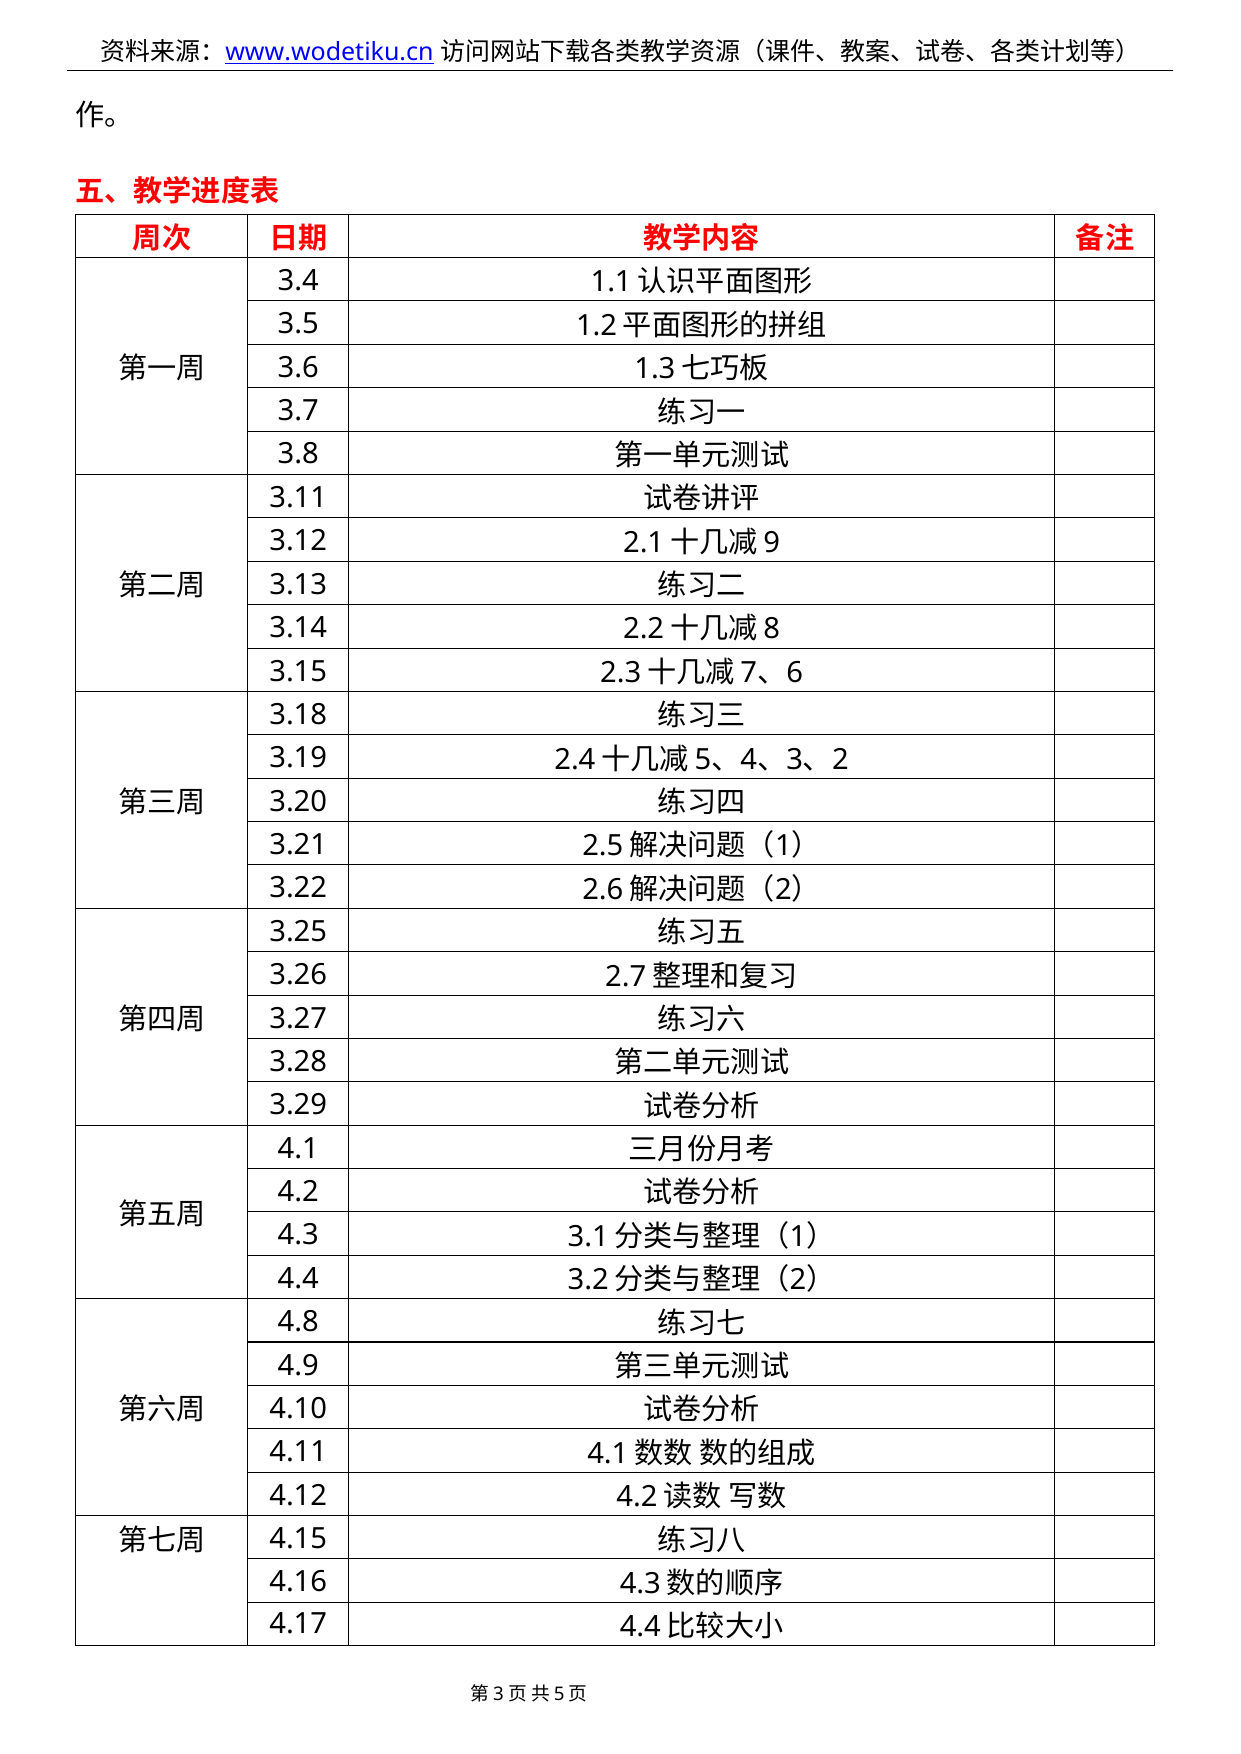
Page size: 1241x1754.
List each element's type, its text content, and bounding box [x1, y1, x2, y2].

table_cell 3.2分类与整理（2） [349, 1256, 1054, 1298]
table_cell 试卷分析 [349, 1386, 1054, 1428]
table_cell 3.28 [248, 1039, 348, 1081]
table_header 备注 [1055, 215, 1154, 257]
table_cell 2.6解决问题（2） [349, 865, 1054, 908]
table_cell [1055, 518, 1154, 561]
table_cell [1055, 649, 1154, 691]
table_cell [1055, 1126, 1154, 1168]
table_cell 2.5解决问题（1） [349, 822, 1054, 864]
table_cell 4.3 [248, 1212, 348, 1255]
table_cell [1055, 1299, 1154, 1341]
table_cell 第六周 [76, 1299, 247, 1515]
table_cell 2.2十几减8 [349, 605, 1054, 647]
table_cell 3.1分类与整理（1） [349, 1212, 1054, 1255]
table_cell 4.16 [248, 1559, 348, 1602]
table_cell 试卷分析 [349, 1082, 1054, 1124]
table_cell 练习一 [349, 388, 1054, 431]
table_cell 3.7 [248, 388, 348, 431]
table_cell [1055, 562, 1154, 604]
table_cell 4.17 [248, 1603, 348, 1645]
table_cell 练习三 [349, 692, 1054, 734]
table_cell 3.21 [248, 822, 348, 864]
table_cell [1055, 735, 1154, 778]
table_cell 2.1十几减9 [349, 518, 1054, 561]
table_cell 第五周 [76, 1126, 247, 1298]
table_cell 3.13 [248, 562, 348, 604]
table_header 教学内容 [349, 215, 1054, 257]
table_cell 三月份月考 [349, 1126, 1054, 1168]
table_cell 3.15 [248, 649, 348, 691]
table_cell [1055, 822, 1154, 864]
table_cell 练习五 [349, 909, 1054, 951]
table_cell 4.4 [248, 1256, 348, 1298]
table_cell 第二单元测试 [349, 1039, 1054, 1081]
table_cell 第二周 [76, 475, 247, 691]
table_cell 4.15 [248, 1516, 348, 1558]
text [75, 92, 1165, 134]
table_cell 第四周 [76, 909, 247, 1124]
table_cell 4.10 [248, 1386, 348, 1428]
table_cell 2.4十几减5、4、3、2 [349, 735, 1054, 778]
table_cell 第一周 [76, 258, 247, 474]
table_cell 练习四 [349, 779, 1054, 821]
table_cell [1055, 301, 1154, 344]
table_cell [1055, 1429, 1154, 1472]
table_cell 3.14 [248, 605, 348, 647]
table_cell 4.1 [248, 1126, 348, 1168]
table_cell [1055, 1082, 1154, 1124]
table_cell [1055, 605, 1154, 647]
table_cell [1055, 1559, 1154, 1602]
table_cell 1.2平面图形的拼组 [349, 301, 1054, 344]
table_cell [1055, 1386, 1154, 1428]
table_cell 3.11 [248, 475, 348, 517]
table_cell 3.19 [248, 735, 348, 778]
table_cell 4.2读数 写数 [349, 1473, 1054, 1515]
table_cell [1055, 1169, 1154, 1211]
table_cell 3.27 [248, 996, 348, 1038]
table_cell 3.8 [248, 432, 348, 474]
table_cell 3.25 [248, 909, 348, 951]
table_cell [1055, 475, 1154, 517]
table_cell [1055, 1256, 1154, 1298]
table_cell 3.29 [248, 1082, 348, 1124]
table_cell 练习六 [349, 996, 1054, 1038]
table_cell [1055, 952, 1154, 994]
table_cell 4.3数的顺序 [349, 1559, 1054, 1602]
table_cell [1055, 432, 1154, 474]
table_cell 3.6 [248, 345, 348, 387]
table_cell [1055, 909, 1154, 951]
table_cell [1055, 1343, 1154, 1385]
table_cell 1.1认识平面图形 [349, 258, 1054, 300]
table_cell 3.20 [248, 779, 348, 821]
table_cell 3.4 [248, 258, 348, 300]
table_cell [1055, 1473, 1154, 1515]
table_cell 练习八 [349, 1516, 1054, 1558]
table_cell 3.12 [248, 518, 348, 561]
table_cell [1055, 1039, 1154, 1081]
table_cell [1055, 388, 1154, 431]
table_cell 第三周 [76, 692, 247, 908]
table_cell 3.18 [248, 692, 348, 734]
table_header 日期 [248, 215, 348, 257]
table_cell 练习二 [349, 562, 1054, 604]
text 五、教学进度表 [75, 155, 1165, 213]
table_cell [1055, 1212, 1154, 1255]
table_cell 第三单元测试 [349, 1343, 1054, 1385]
table_cell 1.3七巧板 [349, 345, 1054, 387]
table_cell 3.5 [248, 301, 348, 344]
table_cell [1055, 258, 1154, 300]
table_cell 4.9 [248, 1343, 348, 1385]
table_cell 4.4比较大小 [349, 1603, 1054, 1645]
table_cell [1055, 692, 1154, 734]
table_cell 2.3十几减7、6 [349, 649, 1054, 691]
table_cell [1055, 345, 1154, 387]
table_header 周次 [76, 215, 247, 257]
table_cell 4.12 [248, 1473, 348, 1515]
table_cell 试卷分析 [349, 1169, 1054, 1211]
table_cell [1055, 779, 1154, 821]
table_cell [1055, 1603, 1154, 1645]
table_cell [1055, 1516, 1154, 1558]
table_cell 3.22 [248, 865, 348, 908]
table_cell 试卷讲评 [349, 475, 1054, 517]
table_cell [1055, 996, 1154, 1038]
table_cell 4.8 [248, 1299, 348, 1341]
table_cell 2.7整理和复习 [349, 952, 1054, 994]
table_cell 4.2 [248, 1169, 348, 1211]
table_cell [1055, 865, 1154, 908]
table_cell 4.1数数 数的组成 [349, 1429, 1054, 1472]
table_cell 第一单元测试 [349, 432, 1054, 474]
table_cell 第七周 [76, 1516, 247, 1645]
table_cell 3.26 [248, 952, 348, 994]
table_cell 练习七 [349, 1299, 1054, 1341]
table_cell 4.11 [248, 1429, 348, 1472]
